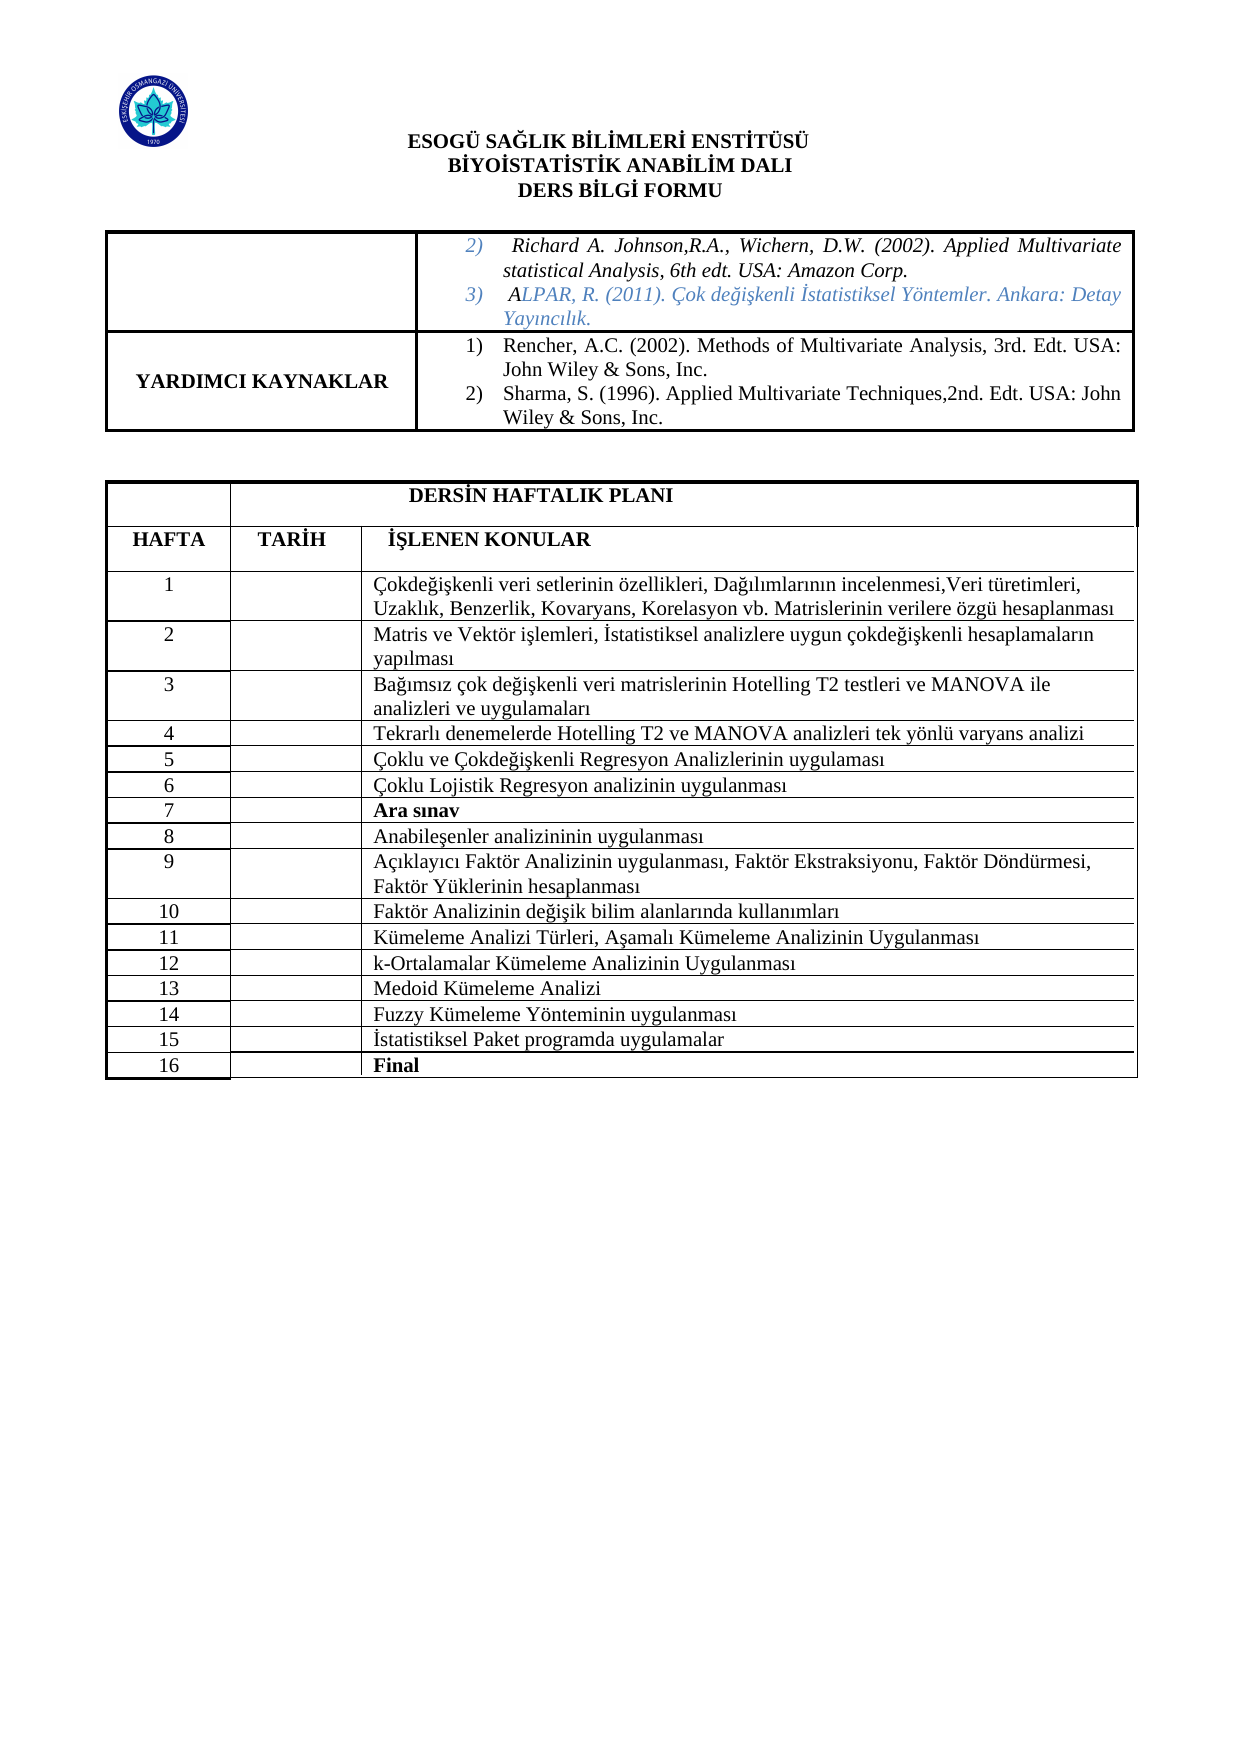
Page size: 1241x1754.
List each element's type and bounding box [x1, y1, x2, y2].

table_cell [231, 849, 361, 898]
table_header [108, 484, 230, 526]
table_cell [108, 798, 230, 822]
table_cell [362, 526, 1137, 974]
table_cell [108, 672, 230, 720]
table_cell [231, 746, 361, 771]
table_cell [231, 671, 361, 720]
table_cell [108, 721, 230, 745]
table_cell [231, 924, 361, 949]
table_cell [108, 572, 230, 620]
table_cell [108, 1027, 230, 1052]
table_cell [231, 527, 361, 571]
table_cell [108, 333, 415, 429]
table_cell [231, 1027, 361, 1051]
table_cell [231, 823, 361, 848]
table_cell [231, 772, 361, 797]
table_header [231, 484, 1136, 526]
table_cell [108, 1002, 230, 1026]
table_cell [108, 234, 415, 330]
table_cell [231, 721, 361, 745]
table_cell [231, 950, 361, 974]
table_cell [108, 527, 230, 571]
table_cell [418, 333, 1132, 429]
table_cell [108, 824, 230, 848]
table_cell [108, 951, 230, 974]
picture [118, 73, 189, 149]
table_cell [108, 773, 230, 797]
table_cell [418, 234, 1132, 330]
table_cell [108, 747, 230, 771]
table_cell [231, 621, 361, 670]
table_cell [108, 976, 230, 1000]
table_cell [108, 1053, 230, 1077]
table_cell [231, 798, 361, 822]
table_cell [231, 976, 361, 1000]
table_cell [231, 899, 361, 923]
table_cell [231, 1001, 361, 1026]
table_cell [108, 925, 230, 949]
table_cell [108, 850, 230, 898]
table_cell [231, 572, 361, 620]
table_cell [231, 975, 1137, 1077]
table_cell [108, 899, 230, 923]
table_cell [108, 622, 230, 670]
